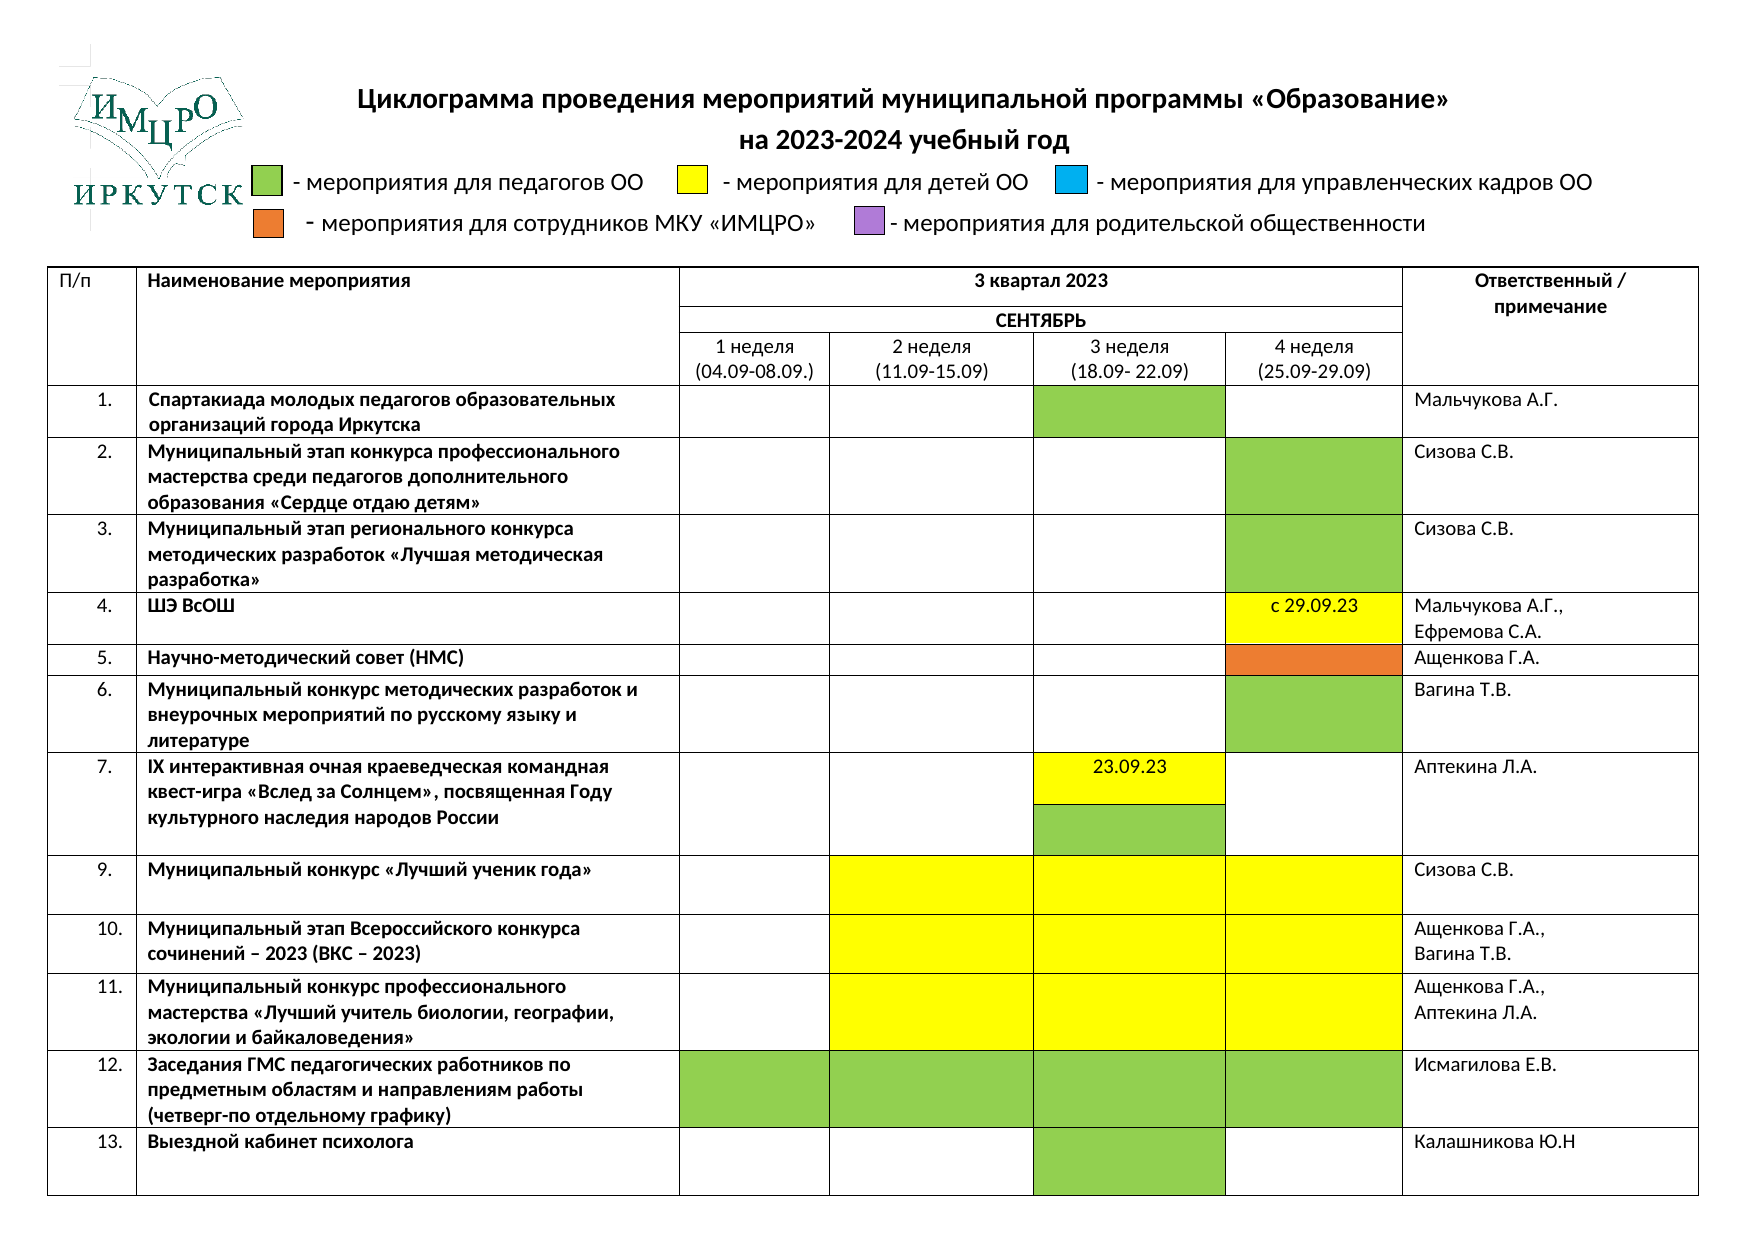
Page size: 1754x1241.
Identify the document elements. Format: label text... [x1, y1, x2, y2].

table_cell [1226, 1128, 1402, 1195]
table_cell [830, 856, 1033, 914]
table_cell [1226, 753, 1402, 855]
table_header 3 квартал 2023 [680, 268, 1402, 306]
picture [59, 44, 244, 231]
table_cell [1034, 915, 1225, 973]
table_cell [1226, 676, 1402, 752]
table_cell [830, 438, 1033, 514]
table_cell [1226, 438, 1402, 514]
table_cell Сизова С.В. [1403, 438, 1698, 514]
table_cell [48, 515, 136, 592]
table_cell [48, 974, 136, 1050]
table_cell [1034, 676, 1225, 752]
table_cell Муниципальный этап Всероссийского конкурса сочинений – 2023 (ВКС – 2023) [137, 915, 679, 973]
table_cell [830, 1051, 1033, 1127]
table_cell [680, 676, 829, 752]
table_cell [1034, 515, 1225, 592]
table_cell [1226, 515, 1402, 592]
table_cell [830, 386, 1033, 437]
table_cell [680, 1128, 829, 1195]
table_cell Муниципальный конкурс методических разработок и внеурочных мероприятий по русскому языку и литературе [137, 676, 679, 752]
table_cell 1 неделя (04.09-08.09.) [680, 333, 829, 385]
table_cell Заседания ГМС педагогических работников по предметным областям и направлениям работы (четверг-по отдельному графику) [137, 1051, 679, 1127]
table_cell СЕНТЯБРЬ [680, 307, 1402, 332]
table_cell [1226, 974, 1402, 1050]
table_cell [48, 915, 136, 973]
table_cell [48, 386, 136, 437]
table_cell [830, 1128, 1033, 1195]
table_cell [48, 753, 136, 855]
table_cell [1034, 1051, 1225, 1127]
table_cell [48, 1051, 136, 1127]
table_cell Ащенкова Г.А., Вагина Т.В. [1403, 915, 1698, 973]
table_cell Вагина Т.В. [1403, 676, 1698, 752]
table_cell Выездной кабинет психолога [137, 1128, 679, 1195]
table_cell Калашникова Ю.Н [1403, 1128, 1698, 1195]
table_cell ШЭ ВсОШ [137, 593, 679, 643]
table_cell [830, 515, 1033, 592]
table_cell [1034, 805, 1225, 855]
table_cell [830, 753, 1033, 855]
table_cell [1034, 645, 1225, 675]
table_cell 3 неделя (18.09- 22.09) [1034, 333, 1225, 385]
table_cell [48, 438, 136, 514]
table_cell 23.09.23 [1034, 753, 1225, 804]
table_cell [830, 676, 1033, 752]
table_cell [1034, 386, 1225, 437]
table_cell [1226, 915, 1402, 973]
table_header Наименование мероприятия [137, 268, 679, 385]
table_cell IX интерактивная очная краеведческая командная квест-игра «Вслед за Солнцем», посвященная Году культурного наследия народов России [137, 753, 679, 855]
table_cell [680, 753, 829, 855]
table_cell 2 неделя (11.09-15.09) [830, 333, 1033, 385]
table_cell [1226, 1051, 1402, 1127]
table_cell [1226, 386, 1402, 437]
table_cell [1226, 856, 1402, 914]
table_cell Муниципальный конкурс профессионального мастерства «Лучший учитель биологии, географии, экологии и байкаловедения» [137, 974, 679, 1050]
table_cell [1034, 438, 1225, 514]
table_cell [680, 856, 829, 914]
table_cell [680, 593, 829, 643]
table_cell Муниципальный этап конкурса профессионального мастерства среди педагогов дополнительного образования «Сердце отдаю детям» [137, 438, 679, 514]
table_cell [830, 645, 1033, 675]
table_cell Исмагилова Е.В. [1403, 1051, 1698, 1127]
table_cell Сизова С.В. [1403, 856, 1698, 914]
table_cell 4 неделя (25.09-29.09) [1226, 333, 1402, 385]
table_cell с 29.09.23 [1226, 593, 1402, 643]
table_cell Мальчукова А.Г. [1403, 386, 1698, 437]
table_cell [48, 645, 136, 675]
table_cell [680, 386, 829, 437]
table_header Ответственный / примечание [1403, 268, 1698, 385]
table_cell [680, 915, 829, 973]
table_cell [680, 438, 829, 514]
table_cell Аптекина Л.А. [1403, 753, 1698, 855]
table_cell [48, 593, 136, 643]
table_cell [680, 974, 829, 1050]
table_cell [1226, 645, 1402, 675]
table_cell [680, 515, 829, 592]
table_cell [48, 676, 136, 752]
table_cell [48, 1128, 136, 1195]
table_cell [680, 1051, 829, 1127]
table_cell [1034, 974, 1225, 1050]
table_cell [1034, 593, 1225, 643]
table_header П/п [48, 268, 136, 385]
table_cell [830, 593, 1033, 643]
table_cell [48, 856, 136, 914]
table_cell [680, 645, 829, 675]
table_cell Спартакиада молодых педагогов образовательных организаций города Иркутска [137, 386, 679, 437]
table_cell Сизова С.В. [1403, 515, 1698, 592]
table_cell [1034, 1128, 1225, 1195]
table_cell [830, 974, 1033, 1050]
table_cell Научно-методический совет (НМС) [137, 645, 679, 675]
table_cell Муниципальный этап регионального конкурса методических разработок «Лучшая методическая разработка» [137, 515, 679, 592]
table_cell Ащенкова Г.А. [1403, 645, 1698, 675]
table_cell Муниципальный конкурс «Лучший ученик года» [137, 856, 679, 914]
table_cell Ащенкова Г.А., Аптекина Л.А. [1403, 974, 1698, 1050]
table_cell [1034, 856, 1225, 914]
table_cell [830, 915, 1033, 973]
table_cell Мальчукова А.Г., Ефремова С.А. [1403, 593, 1698, 643]
